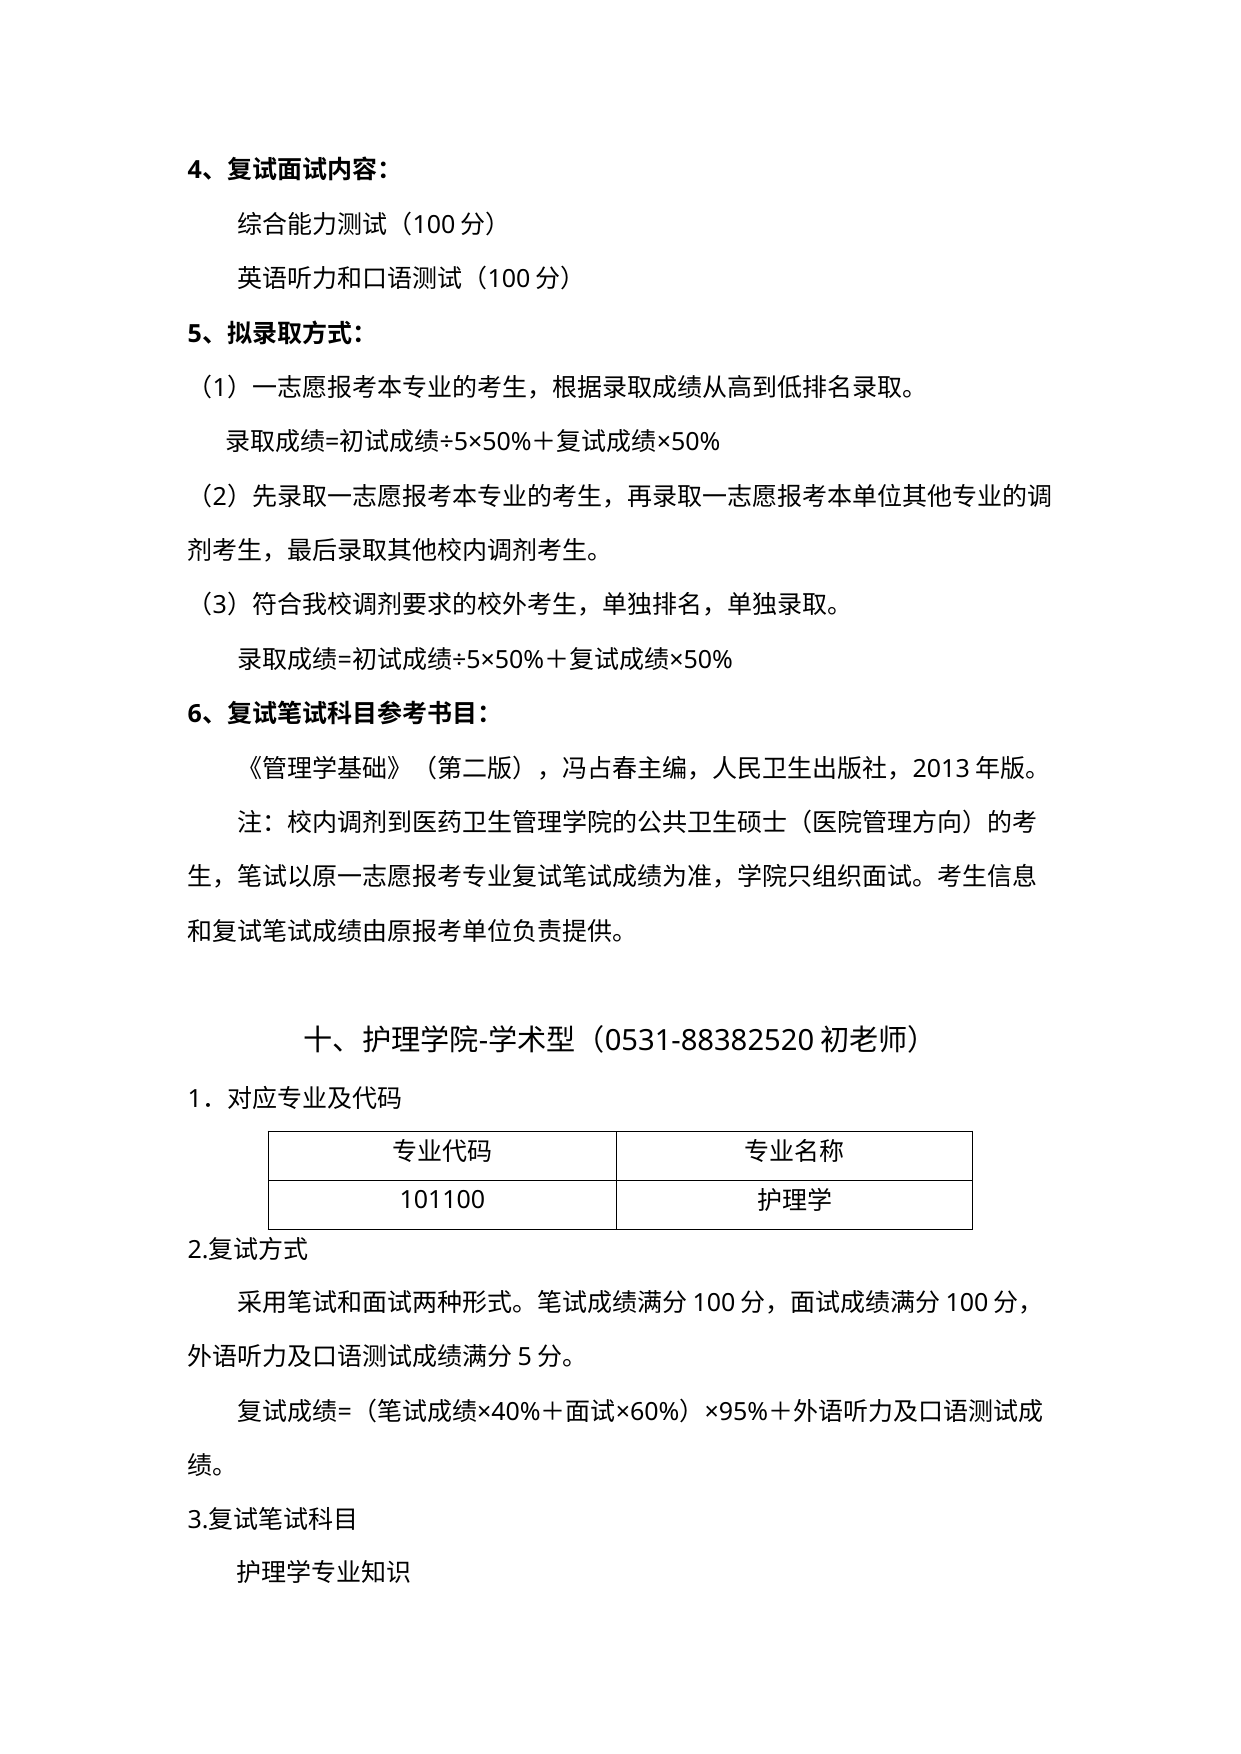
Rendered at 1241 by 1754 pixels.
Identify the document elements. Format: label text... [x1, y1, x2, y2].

table_cell 101100 [269, 1181, 616, 1229]
text 十、护理学院-学术型（0531-88382520初老师） [187, 1017, 1053, 1059]
text 综合能力测试（100分） [187, 204, 1053, 241]
text 录取成绩=初试成绩÷5×50%＋复试成绩×50% [187, 639, 1053, 676]
text 4、复试面试内容： [187, 150, 1053, 186]
text 2.复试方式 [187, 1230, 1053, 1266]
table_cell 护理学 [617, 1181, 972, 1229]
text 1．对应专业及代码 [187, 1078, 1053, 1114]
text 英语听力和口语测试（100分） [187, 259, 1053, 295]
text 6、复试笔试科目参考书目： [187, 694, 1053, 730]
text 《管理学基础》（第二版），冯占春主编，人民卫生出版社，2013年版。 [187, 748, 1053, 784]
text （3）符合我校调剂要求的校外考生，单独排名，单独录取。 [187, 585, 1053, 621]
text 注：校内调剂到医药卫生管理学院的公共卫生硕士（医院管理方向）的考生，笔试以原一志愿报考专业复试笔试成绩为准，学院只组织面试。考生信息和复试笔试成绩由原报考单位负责提供。 [187, 802, 1053, 947]
text 录取成绩=初试成绩÷5×50%＋复试成绩×50% [187, 422, 1053, 458]
table_header 专业名称 [617, 1132, 972, 1180]
text 复试成绩=（笔试成绩×40%＋面试×60%）×95%＋外语听力及口语测试成绩。 [187, 1391, 1053, 1482]
text 护理学专业知识 [187, 1552, 1053, 1588]
text （1）一志愿报考本专业的考生，根据录取成绩从高到低排名录取。 [187, 367, 1053, 404]
text （2）先录取一志愿报考本专业的考生，再录取一志愿报考本单位其他专业的调剂考生，最后录取其他校内调剂考生。 [187, 476, 1053, 567]
text 3.复试笔试科目 [187, 1500, 1053, 1536]
text 5、拟录取方式： [187, 313, 1053, 349]
text 采用笔试和面试两种形式。笔试成绩满分100分，面试成绩满分100分，外语听力及口语测试成绩满分5分。 [187, 1282, 1053, 1373]
table_header 专业代码 [269, 1132, 616, 1180]
